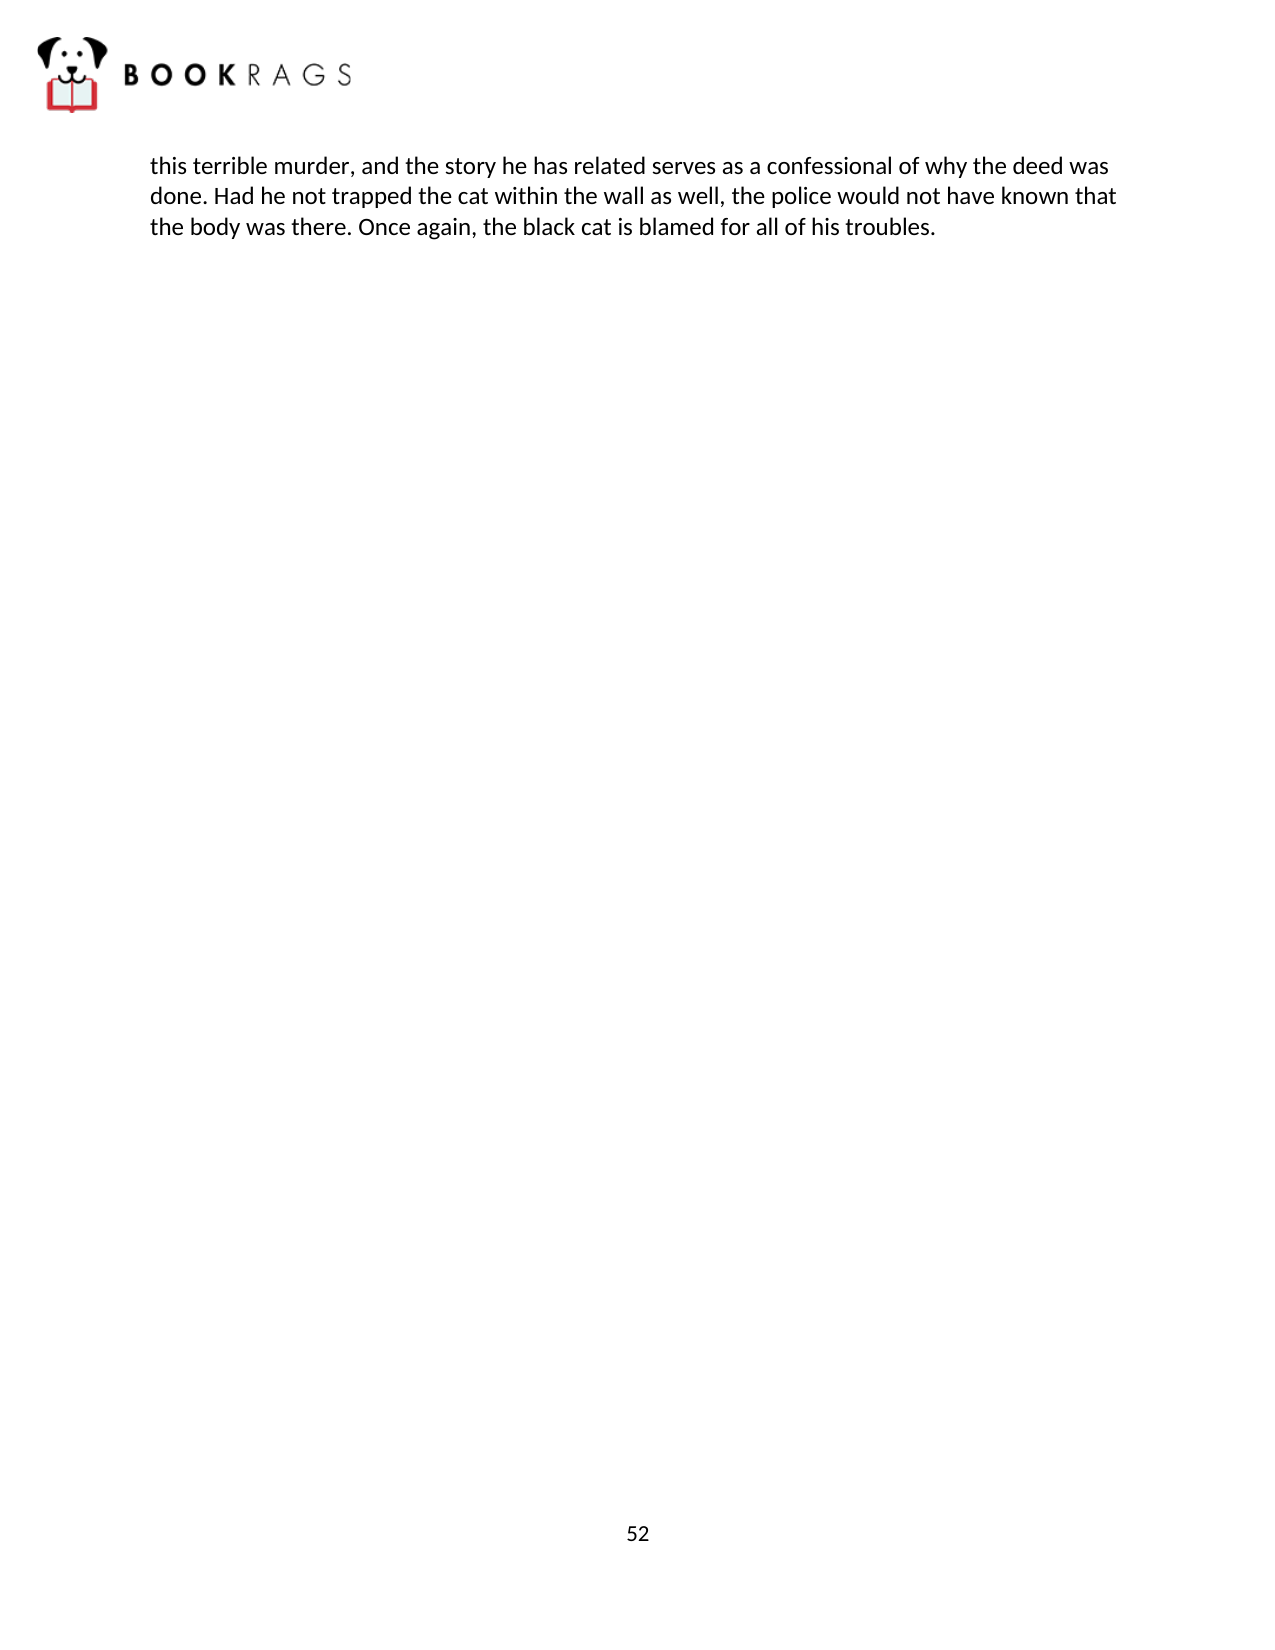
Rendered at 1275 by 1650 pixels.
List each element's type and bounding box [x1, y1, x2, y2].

text [150, 150, 1125, 242]
picture [37, 37, 351, 113]
